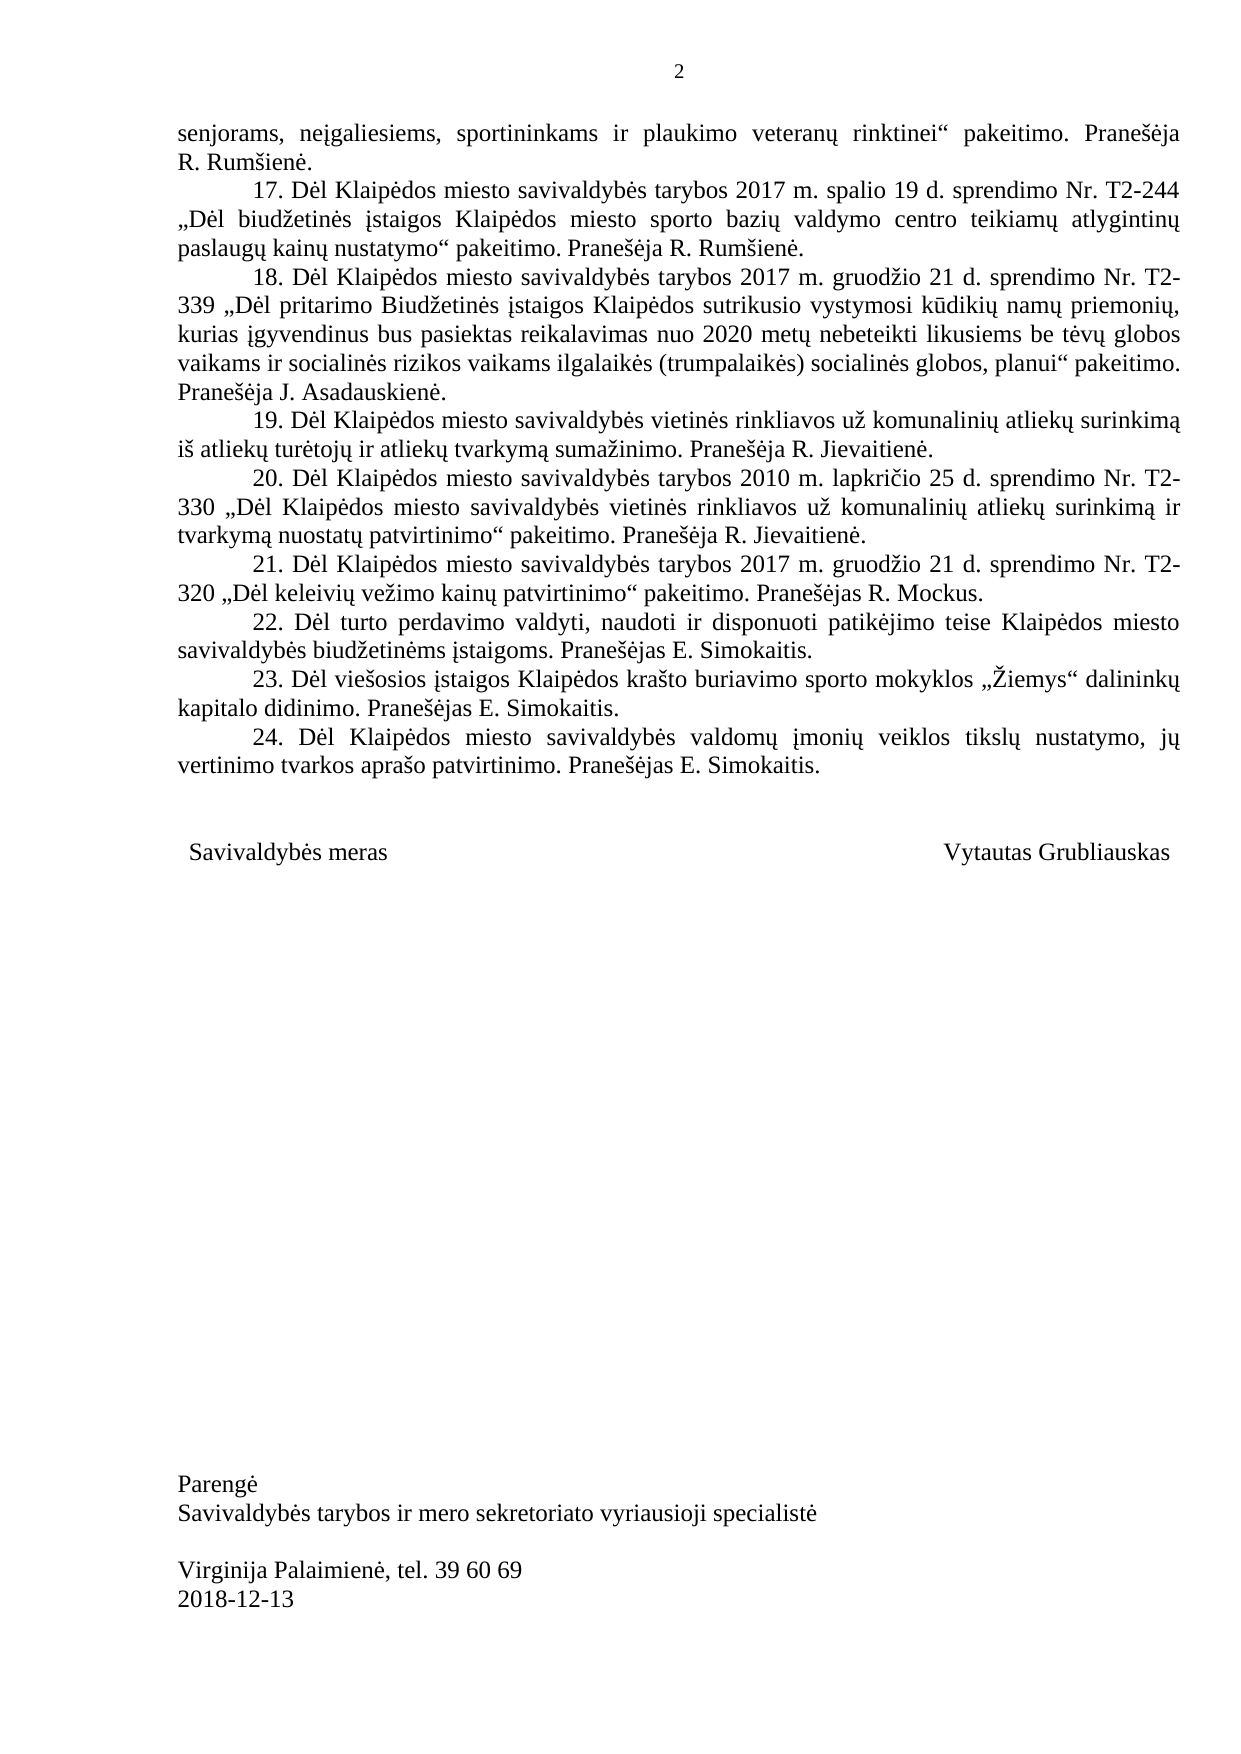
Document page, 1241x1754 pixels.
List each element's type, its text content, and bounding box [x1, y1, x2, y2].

table_header Savivaldybės meras [177, 837, 679, 866]
text Virginija Palaimienė, tel. 39 60 69 [177, 1556, 1181, 1584]
text 21. Dėl Klaipėdos miesto savivaldybės tarybos 2017 m. gruodžio 21 d. sprendimo Nr. T2-320 „Dėl keleivių vežimo kainų patvirtinimo“ pakeitimo. Pranešėjas R. Mockus. [177, 549, 1181, 607]
text 19. Dėl Klaipėdos miesto savivaldybės vietinės rinkliavos už komunalinių atliekų surinkimą iš atliekų turėtojų ir atliekų tvarkymą sumažinimo. Pranešėja R. Jievaitienė. [177, 406, 1181, 463]
text 22. Dėl turto perdavimo valdyti, naudoti ir disponuoti patikėjimo teise Klaipėdos miesto savivaldybės biudžetinėms įstaigoms. Pranešėjas E. Simokaitis. [177, 607, 1181, 664]
text 23. Dėl viešosios įstaigos Klaipėdos krašto buriavimo sporto mokyklos „Žiemys“ dalininkų kapitalo didinimo. Pranešėjas E. Simokaitis. [177, 664, 1181, 722]
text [177, 118, 1181, 176]
text 18. Dėl Klaipėdos miesto savivaldybės tarybos 2017 m. gruodžio 21 d. sprendimo Nr. T2-339 „Dėl pritarimo Biudžetinės įstaigos Klaipėdos sutrikusio vystymosi kūdikių namų priemonių, kurias įgyvendinus bus pasiektas reikalavimas nuo 2020 metų nebeteikti likusiems be tėvų globos vaikams ir socialinės rizikos vaikams ilgalaikės (trumpalaikės) socialinės globos, planui“ pakeitimo. Pranešėja J. Asadauskienė. [177, 262, 1181, 406]
text 20. Dėl Klaipėdos miesto savivaldybės tarybos 2010 m. lapkričio 25 d. sprendimo Nr. T2-330 „Dėl Klaipėdos miesto savivaldybės vietinės rinkliavos už komunalinių atliekų surinkimą ir tvarkymą nuostatų patvirtinimo“ pakeitimo. Pranešėja R. Jievaitienė. [177, 463, 1181, 549]
table_header Vytautas Grubliauskas [679, 837, 1181, 866]
text Parengė [177, 1469, 1181, 1498]
text 24. Dėl Klaipėdos miesto savivaldybės valdomų įmonių veiklos tikslų nustatymo, jų vertinimo tvarkos aprašo patvirtinimo. Pranešėjas E. Simokaitis. [177, 722, 1181, 779]
text 17. Dėl Klaipėdos miesto savivaldybės tarybos 2017 m. spalio 19 d. sprendimo Nr. T2-244 „Dėl biudžetinės įstaigos Klaipėdos miesto sporto bazių valdymo centro teikiamų atlygintinų paslaugų kainų nustatymo“ pakeitimo. Pranešėja R. Rumšienė. [177, 176, 1181, 262]
text Savivaldybės tarybos ir mero sekretoriato vyriausioji specialistė [177, 1498, 1181, 1527]
text 2018-12-13 [177, 1584, 1181, 1613]
